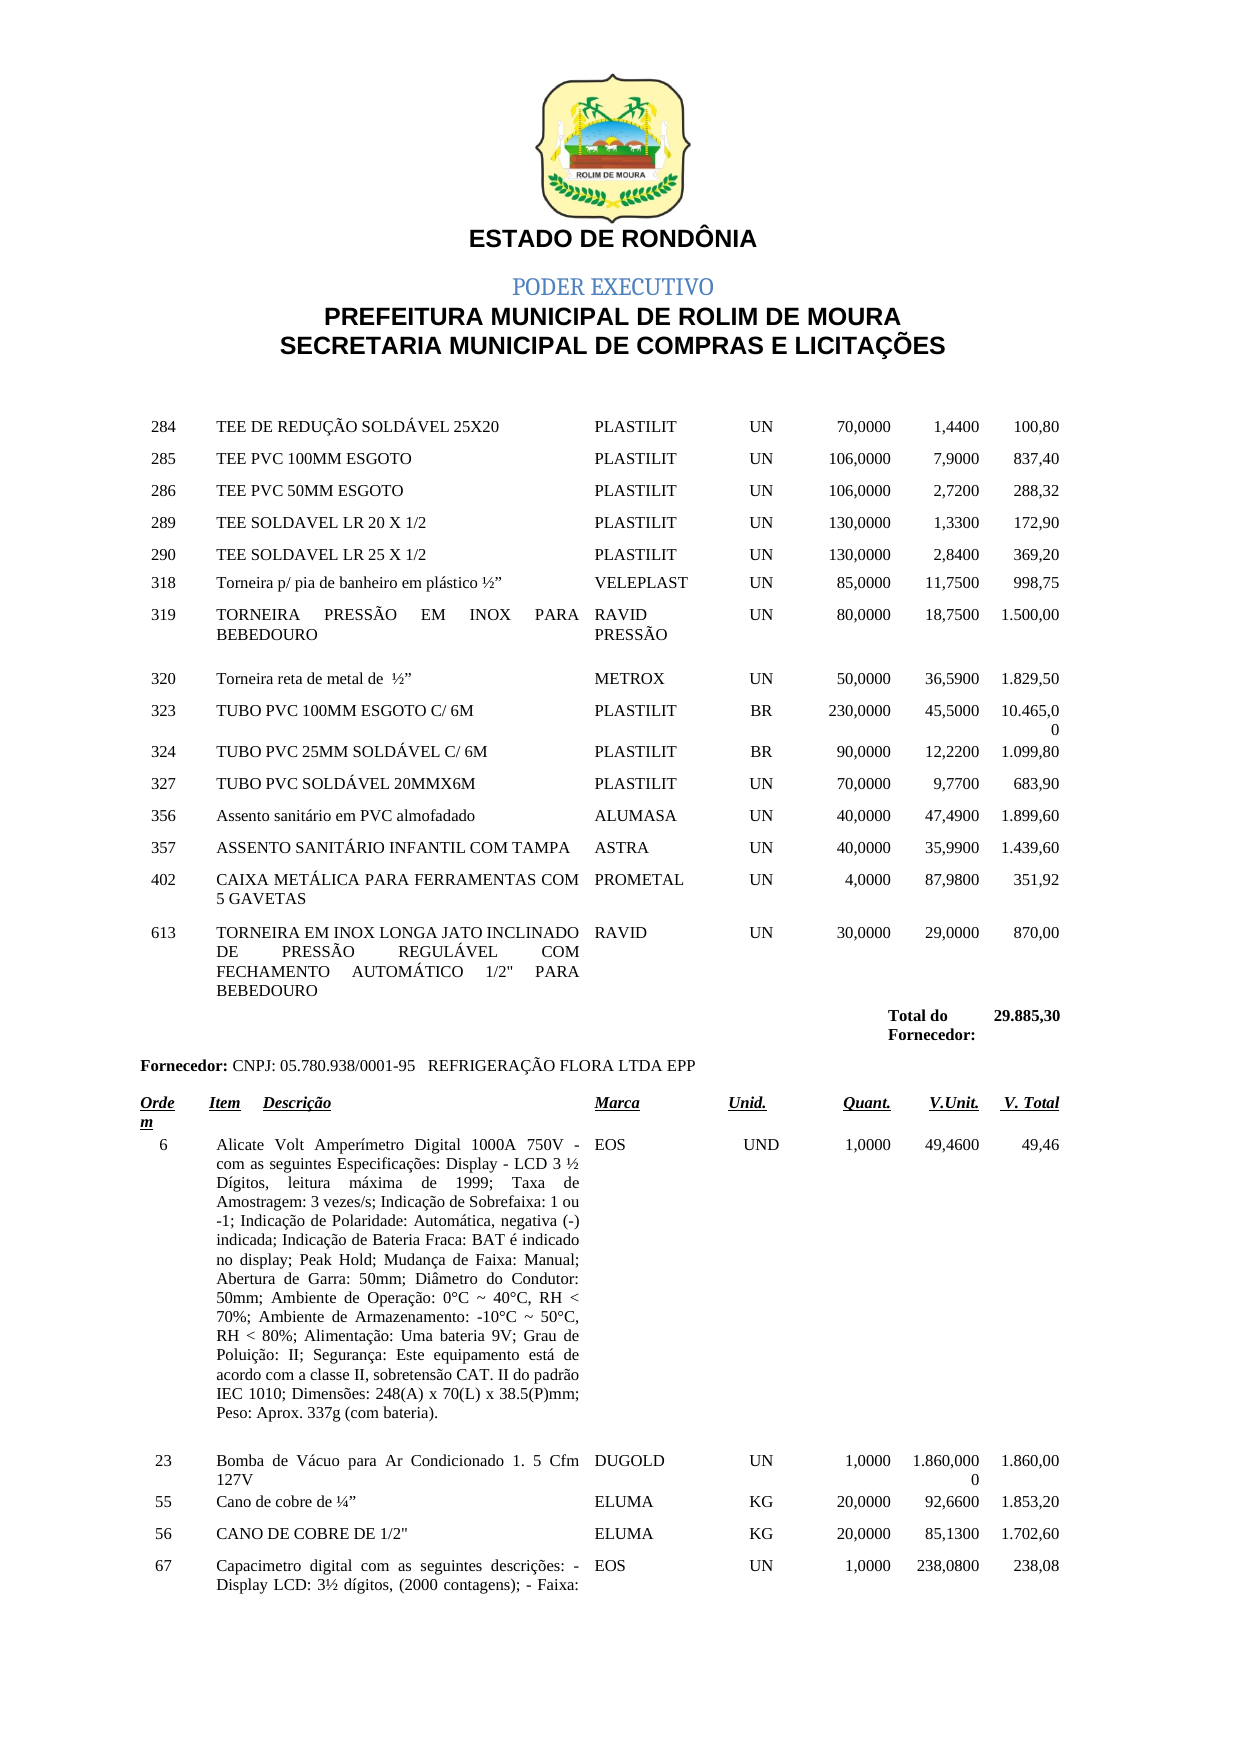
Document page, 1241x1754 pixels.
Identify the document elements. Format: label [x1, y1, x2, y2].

table_header [74, 417, 1240, 1606]
picture [534, 73, 691, 224]
